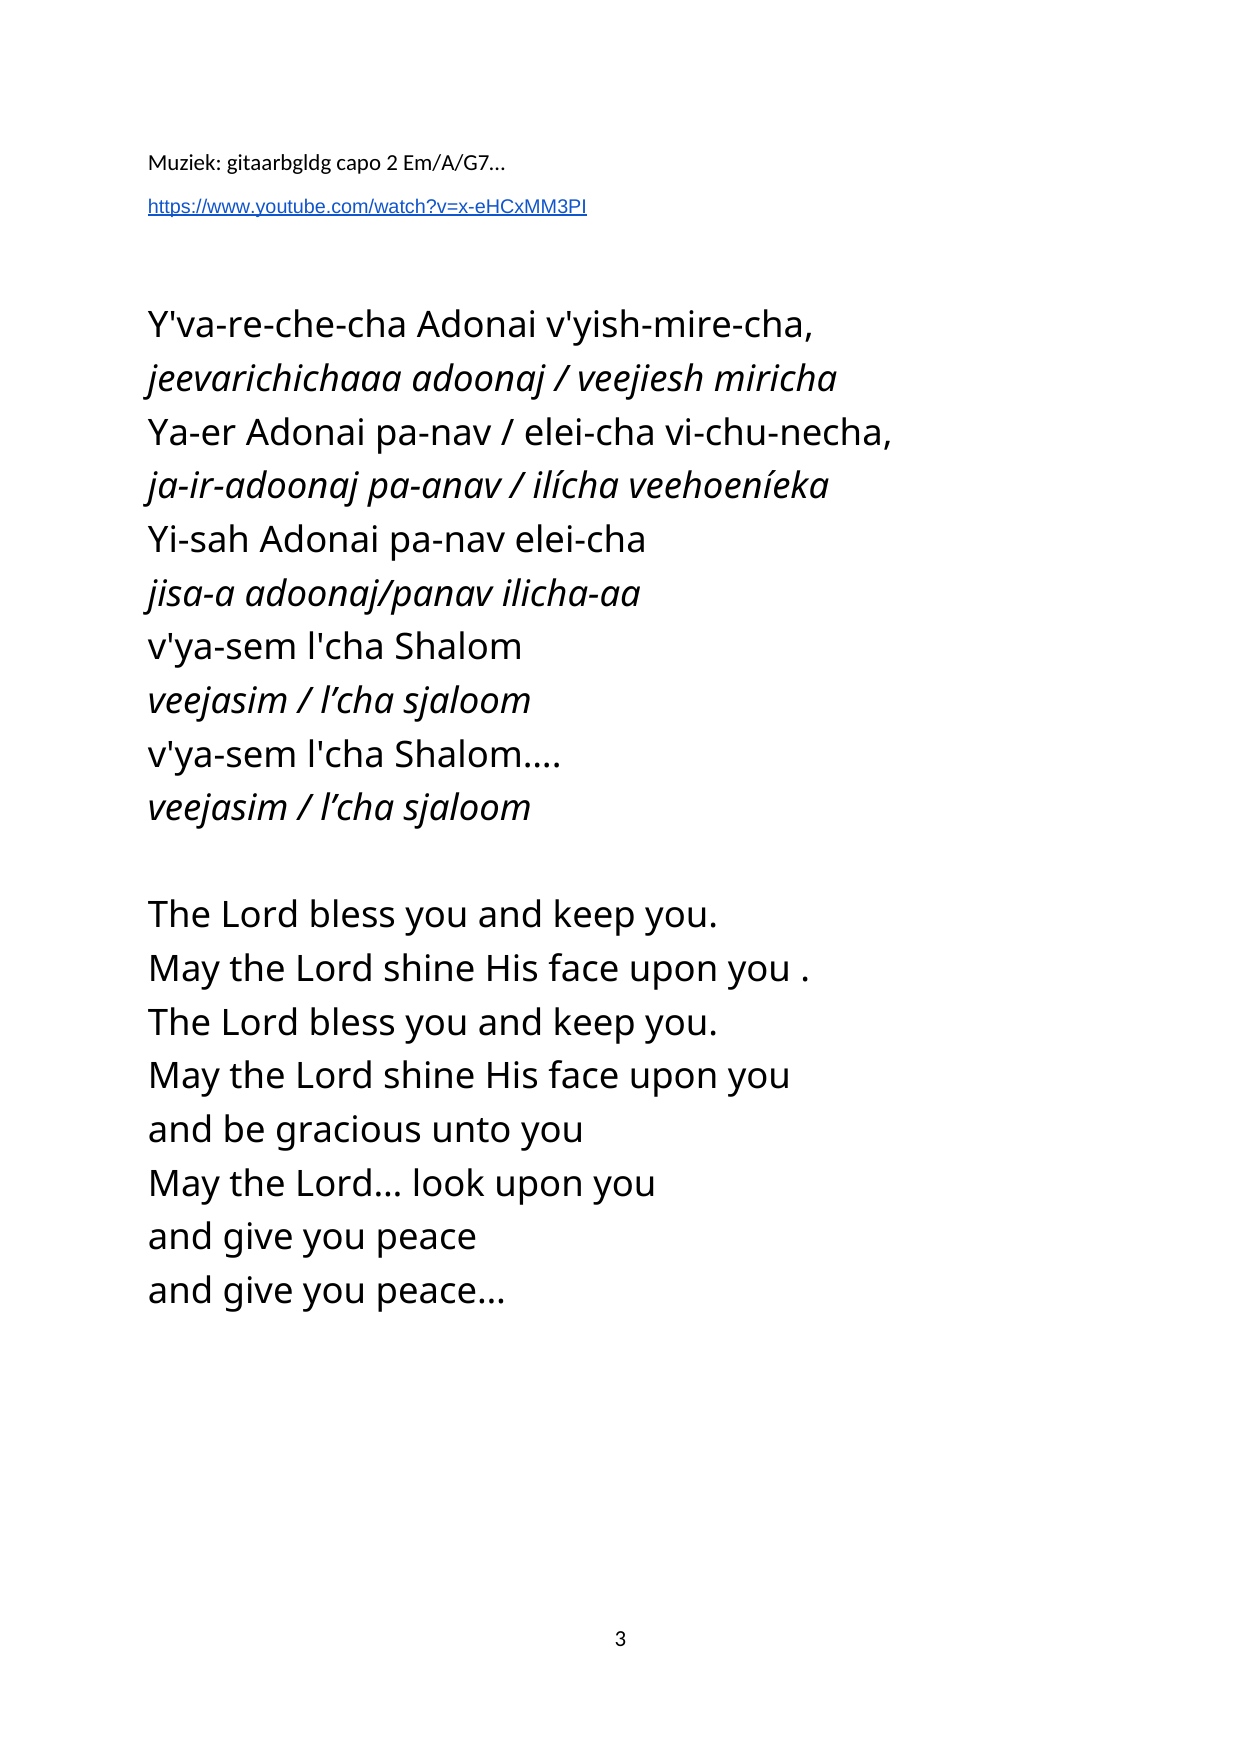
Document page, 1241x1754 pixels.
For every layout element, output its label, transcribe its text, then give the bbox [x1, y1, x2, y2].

text https://www.youtube.com/watch?v=x-eHCxMM3PI [148, 194, 1093, 217]
text Y'va-re-che-cha Adonai v'yish-mire-cha, jeevarichichaaa adoonaj / veejiesh miricha Ya-er Adonai pa-nav / elei-cha vi-chu-necha, ja-ir-adoonaj pa-anav / ilícha veehoeníeka Yi-sah Adonai pa-nav elei-cha jisa-a adoonaj/panav ilicha-aa v'ya-sem l'cha Shalom veejasim / l’cha sjaloom v'ya-sem l'cha Shalom…. veejasim / l’cha sjaloom The Lord bless you and keep you. May the Lord shine His face upon you . The Lord bless you and keep you. May the Lord shine His face upon you and be gracious unto you May the Lord… look upon you and give you peace and give you peace… [148, 299, 1093, 1314]
text Muziek: gitaarbgldg capo 2 Em/A/G7… [148, 148, 1093, 176]
